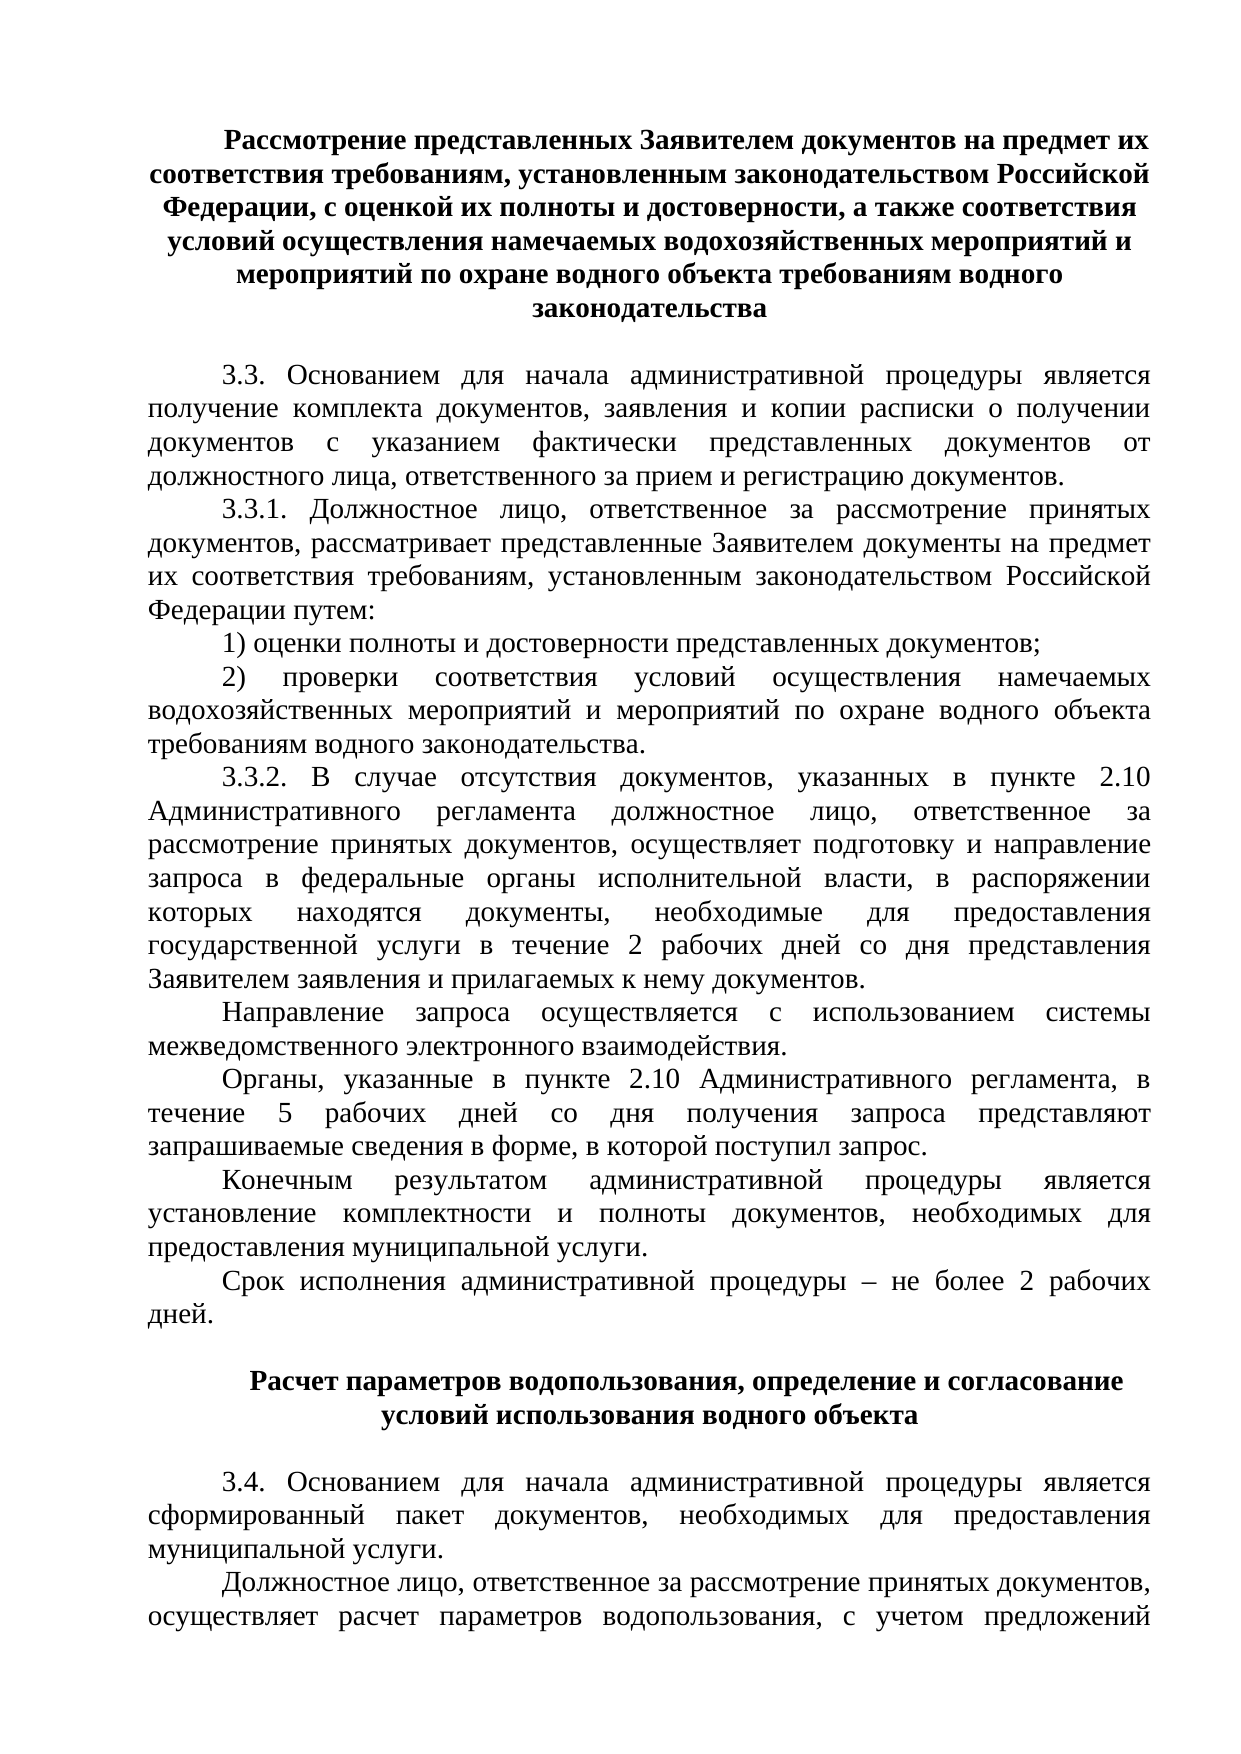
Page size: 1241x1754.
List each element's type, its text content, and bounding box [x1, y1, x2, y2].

text Органы, указанные в пункте 2.10 Административного регламента, в течение 5 рабочих дней со дня получения запроса представляют запрашиваемые сведения в форме, в которой поступил запрос. [148, 1061, 1152, 1162]
text Направление запроса осуществляется с использованием системы межведомственного электронного взаимодействия. [148, 994, 1152, 1061]
text 3.3.2. В случае отсутствия документов, указанных в пункте 2.10 Административного регламента должностное лицо, ответственное за рассмотрение принятых документов, осуществляет подготовку и направление запроса в федеральные органы исполнительной власти, в распоряжении которых находятся документы, необходимые для предоставления государственной услуги в течение 2 рабочих дней со дня представления Заявителем заявления и прилагаемых к нему документов. [148, 759, 1152, 994]
text 1) оценки полноты и достоверности представленных документов; [148, 625, 1152, 659]
text Расчет параметров водопользования, определение и согласование условий использования водного объекта [148, 1363, 1152, 1430]
text Срок исполнения административной процедуры – не более 2 рабочих дней. [148, 1263, 1152, 1330]
text 3.3. Основанием для начала административной процедуры является получение комплекта документов, заявления и копии расписки о получении документов с указанием фактически представленных документов от должностного лица, ответственного за прием и регистрацию документов. [148, 357, 1152, 491]
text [148, 1564, 1152, 1632]
text Рассмотрение представленных Заявителем документов на предмет их соответствия требованиям, установленным законодательством Российской Федерации, с оценкой их полноты и достоверности, а также соответствия условий осуществления намечаемых водохозяйственных мероприятий и мероприятий по охране водного объекта требованиям водного законодательства [148, 122, 1152, 323]
text 2) проверки соответствия условий осуществления намечаемых водохозяйственных мероприятий и мероприятий по охране водного объекта требованиям водного законодательства. [148, 659, 1152, 759]
text 3.4. Основанием для начала административной процедуры является сформированный пакет документов, необходимых для предоставления муниципальной услуги. [148, 1464, 1152, 1564]
text 3.3.1. Должностное лицо, ответственное за рассмотрение принятых документов, рассматривает представленные Заявителем документы на предмет их соответствия требованиям, установленным законодательством Российской Федерации путем: [148, 491, 1152, 625]
text Конечным результатом административной процедуры является установление комплектности и полноты документов, необходимых для предоставления муниципальной услуги. [148, 1162, 1152, 1263]
